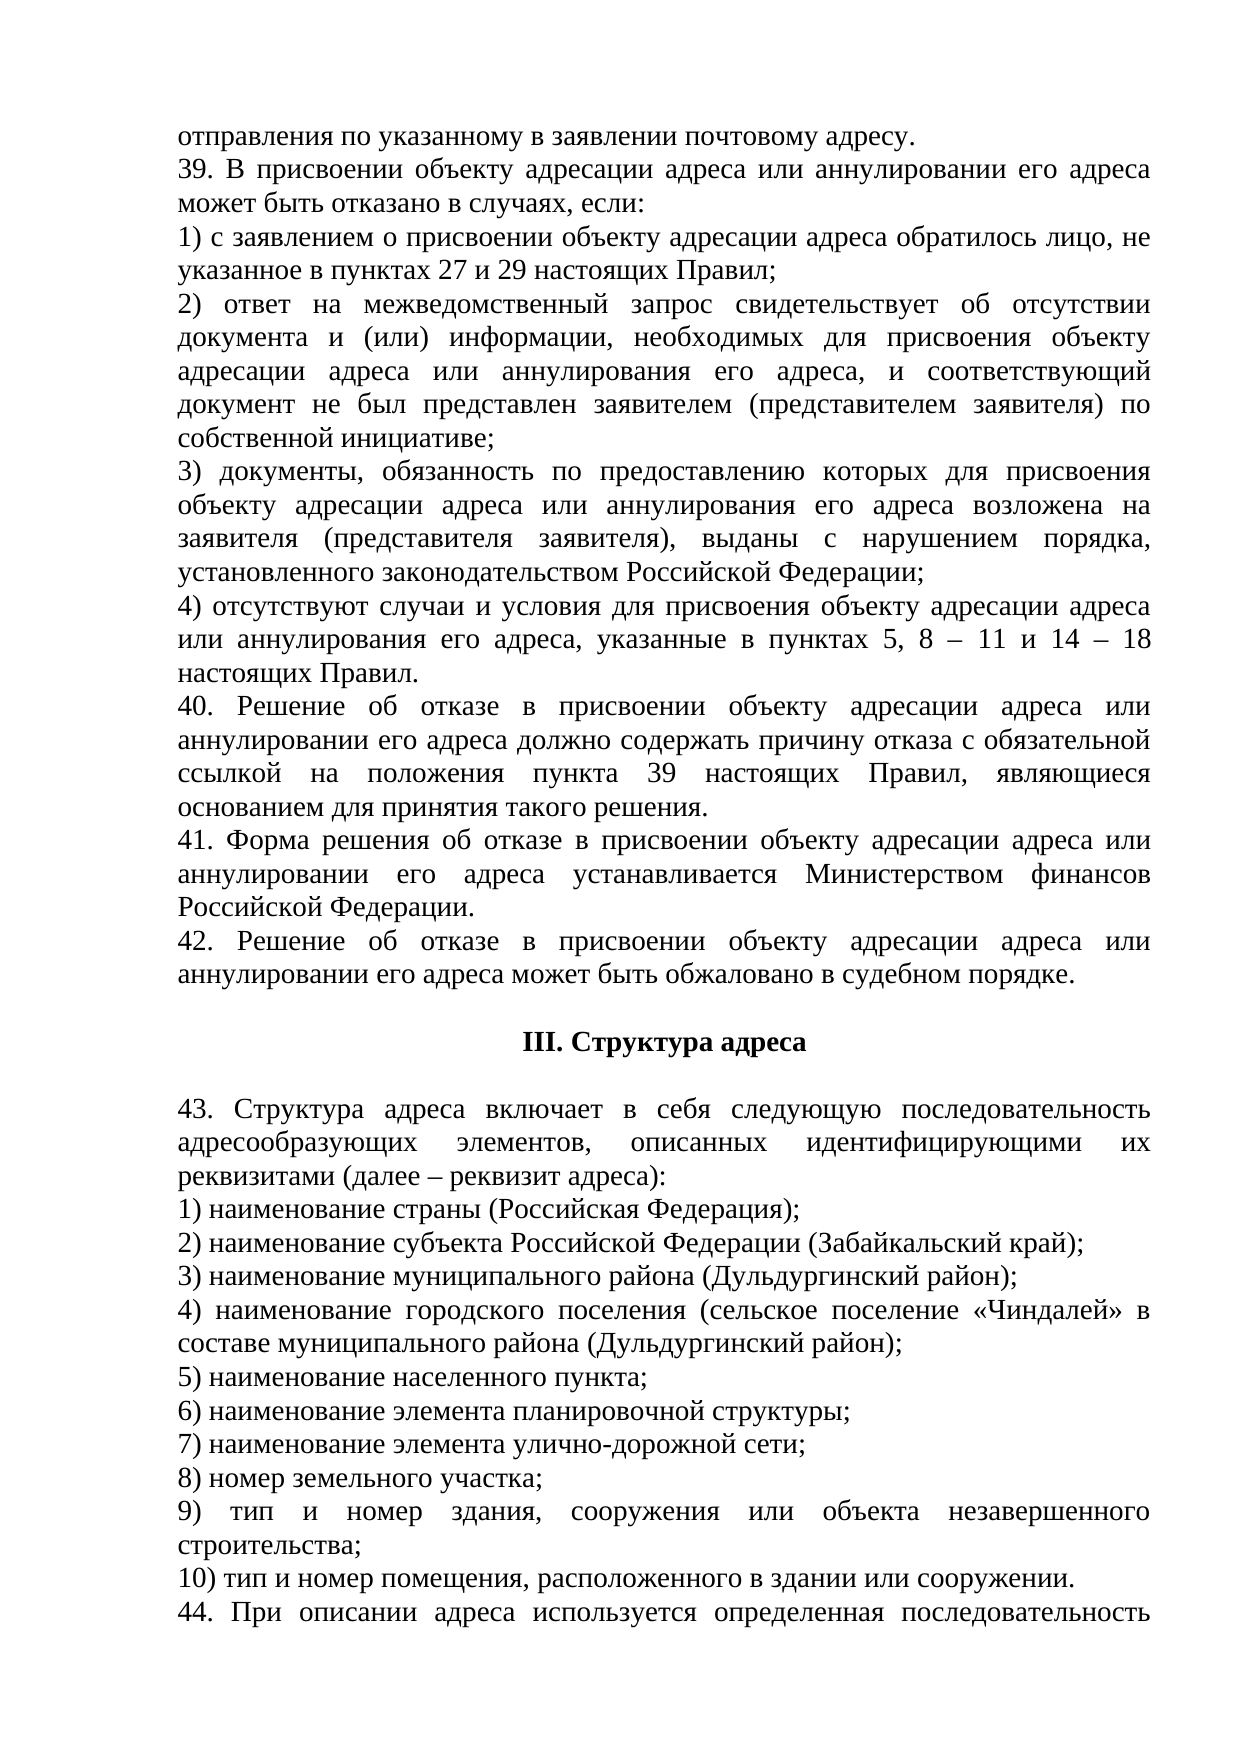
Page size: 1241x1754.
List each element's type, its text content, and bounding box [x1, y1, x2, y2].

text 2) ответ на межведомственный запрос свидетельствует об отсутствии документа и (или) информации, необходимых для присвоения объекту адресации адреса или аннулирования его адреса, и соответствующий документ не был представлен заявителем (представителем заявителя) по собственной инициативе; [177, 286, 1152, 453]
text 9) тип и номер здания, сооружения или объекта незавершенного строительства; [177, 1493, 1152, 1560]
text 42. Решение об отказе в присвоении объекту адресации адреса или аннулировании его адреса может быть обжаловано в судебном порядке. [177, 923, 1152, 990]
text 8) номер земельного участка; [177, 1460, 1152, 1493]
text 39. В присвоении объекту адресации адреса или аннулировании его адреса может быть отказано в случаях, если: [177, 152, 1152, 219]
text 5) наименование населенного пункта; [177, 1359, 1152, 1393]
text 3) наименование муниципального района (Дульдургинский район); [177, 1258, 1152, 1292]
text 1) наименование страны (Российская Федерация); [177, 1191, 1152, 1225]
text III. Структура адреса [177, 1024, 1152, 1057]
text 40. Решение об отказе в присвоении объекту адресации адреса или аннулировании его адреса должно содержать причину отказа с обязательной ссылкой на положения пункта 39 настоящих Правил, являющиеся основанием для принятия такого решения. [177, 688, 1152, 822]
text 2) наименование субъекта Российской Федерации (Забайкальский край); [177, 1225, 1152, 1258]
text 7) наименование элемента улично-дорожной сети; [177, 1426, 1152, 1460]
text 43. Структура адреса включает в себя следующую последовательность адресообразующих элементов, описанных идентифицирующими их реквизитами (далее – реквизит адреса): [177, 1091, 1152, 1191]
text 41. Форма решения об отказе в присвоении объекту адресации адреса или аннулировании его адреса устанавливается Министерством финансов Российской Федерации. [177, 822, 1152, 923]
text 10) тип и номер помещения, расположенного в здании или сооружении. [177, 1560, 1152, 1594]
text 4) отсутствуют случаи и условия для присвоения объекту адресации адреса или аннулирования его адреса, указанные в пунктах 5, 8 – 11 и 14 – 18 настоящих Правил. [177, 588, 1152, 688]
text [177, 118, 1152, 152]
text 6) наименование элемента планировочной структуры; [177, 1393, 1152, 1426]
text 4) наименование городского поселения (сельское поселение «Чиндалей» в составе муниципального района (Дульдургинский район); [177, 1292, 1152, 1359]
text 3) документы, обязанность по предоставлению которых для присвоения объекту адресации адреса или аннулирования его адреса возложена на заявителя (представителя заявителя), выданы с нарушением порядка, установленного законодательством Российской Федерации; [177, 453, 1152, 588]
text 1) с заявлением о присвоении объекту адресации адреса обратилось лицо, не указанное в пунктах 27 и 29 настоящих Правил; [177, 219, 1152, 286]
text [177, 1594, 1152, 1627]
